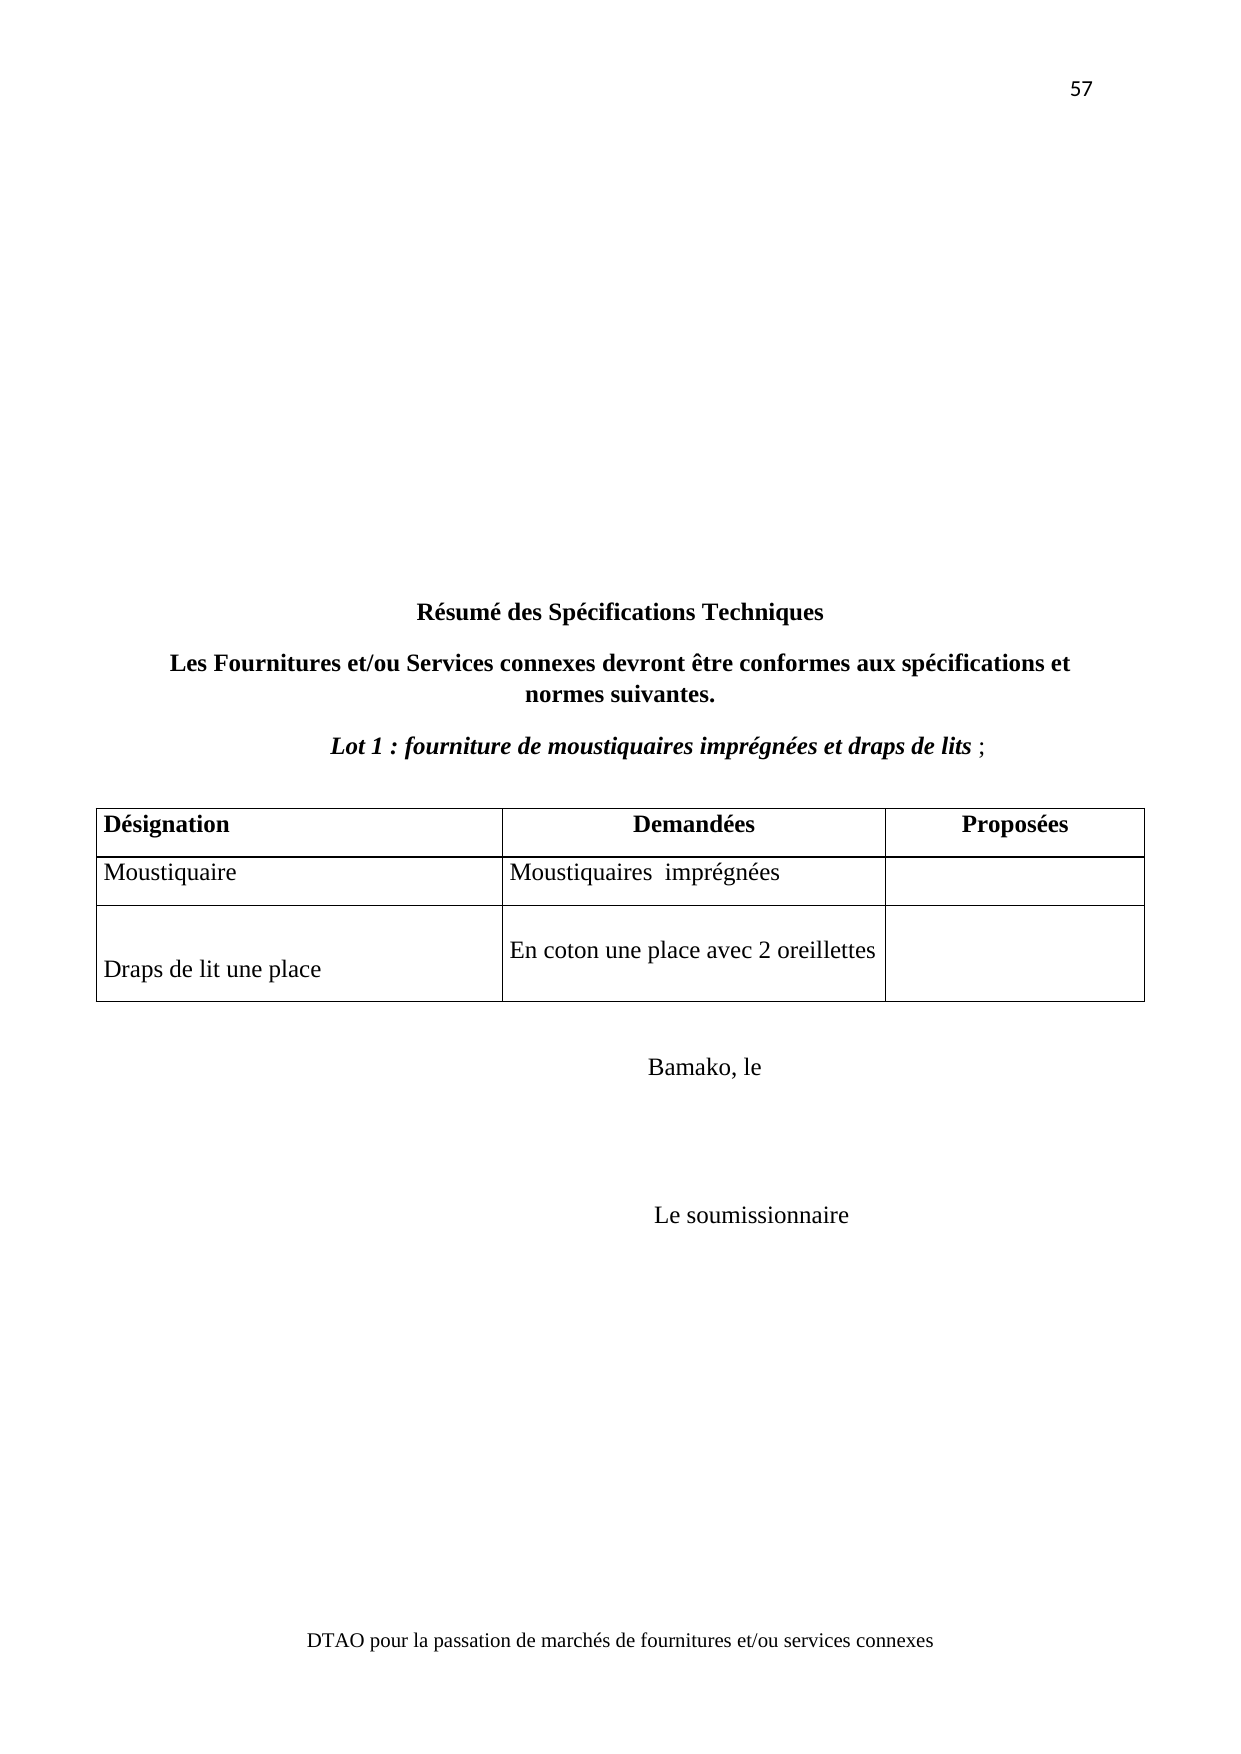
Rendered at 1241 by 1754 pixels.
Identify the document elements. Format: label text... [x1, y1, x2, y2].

table_header Désignation [97, 809, 502, 856]
text Le soumissionnaire [148, 1201, 1093, 1229]
table_cell Moustiquaire [97, 858, 502, 905]
table_cell En coton une place avec 2 oreillettes [503, 906, 885, 1001]
table_cell Draps de lit une place [97, 906, 502, 1001]
table_cell [886, 858, 1144, 905]
text Résumé des Spécifications Techniques [148, 597, 1093, 625]
table_header Proposées [886, 809, 1144, 856]
list Lot 1 : fourniture de moustiquaires imprégnées et draps de lits ; [223, 731, 1093, 760]
text Les Fournitures et/ou Services connexes devront être conformes aux spécifications et normes suivantes. [148, 648, 1093, 708]
table_cell [886, 906, 1144, 1001]
table_header Demandées [503, 809, 885, 856]
text Bamako, le [148, 1052, 1093, 1081]
table_cell Moustiquaires imprégnées [503, 858, 885, 905]
